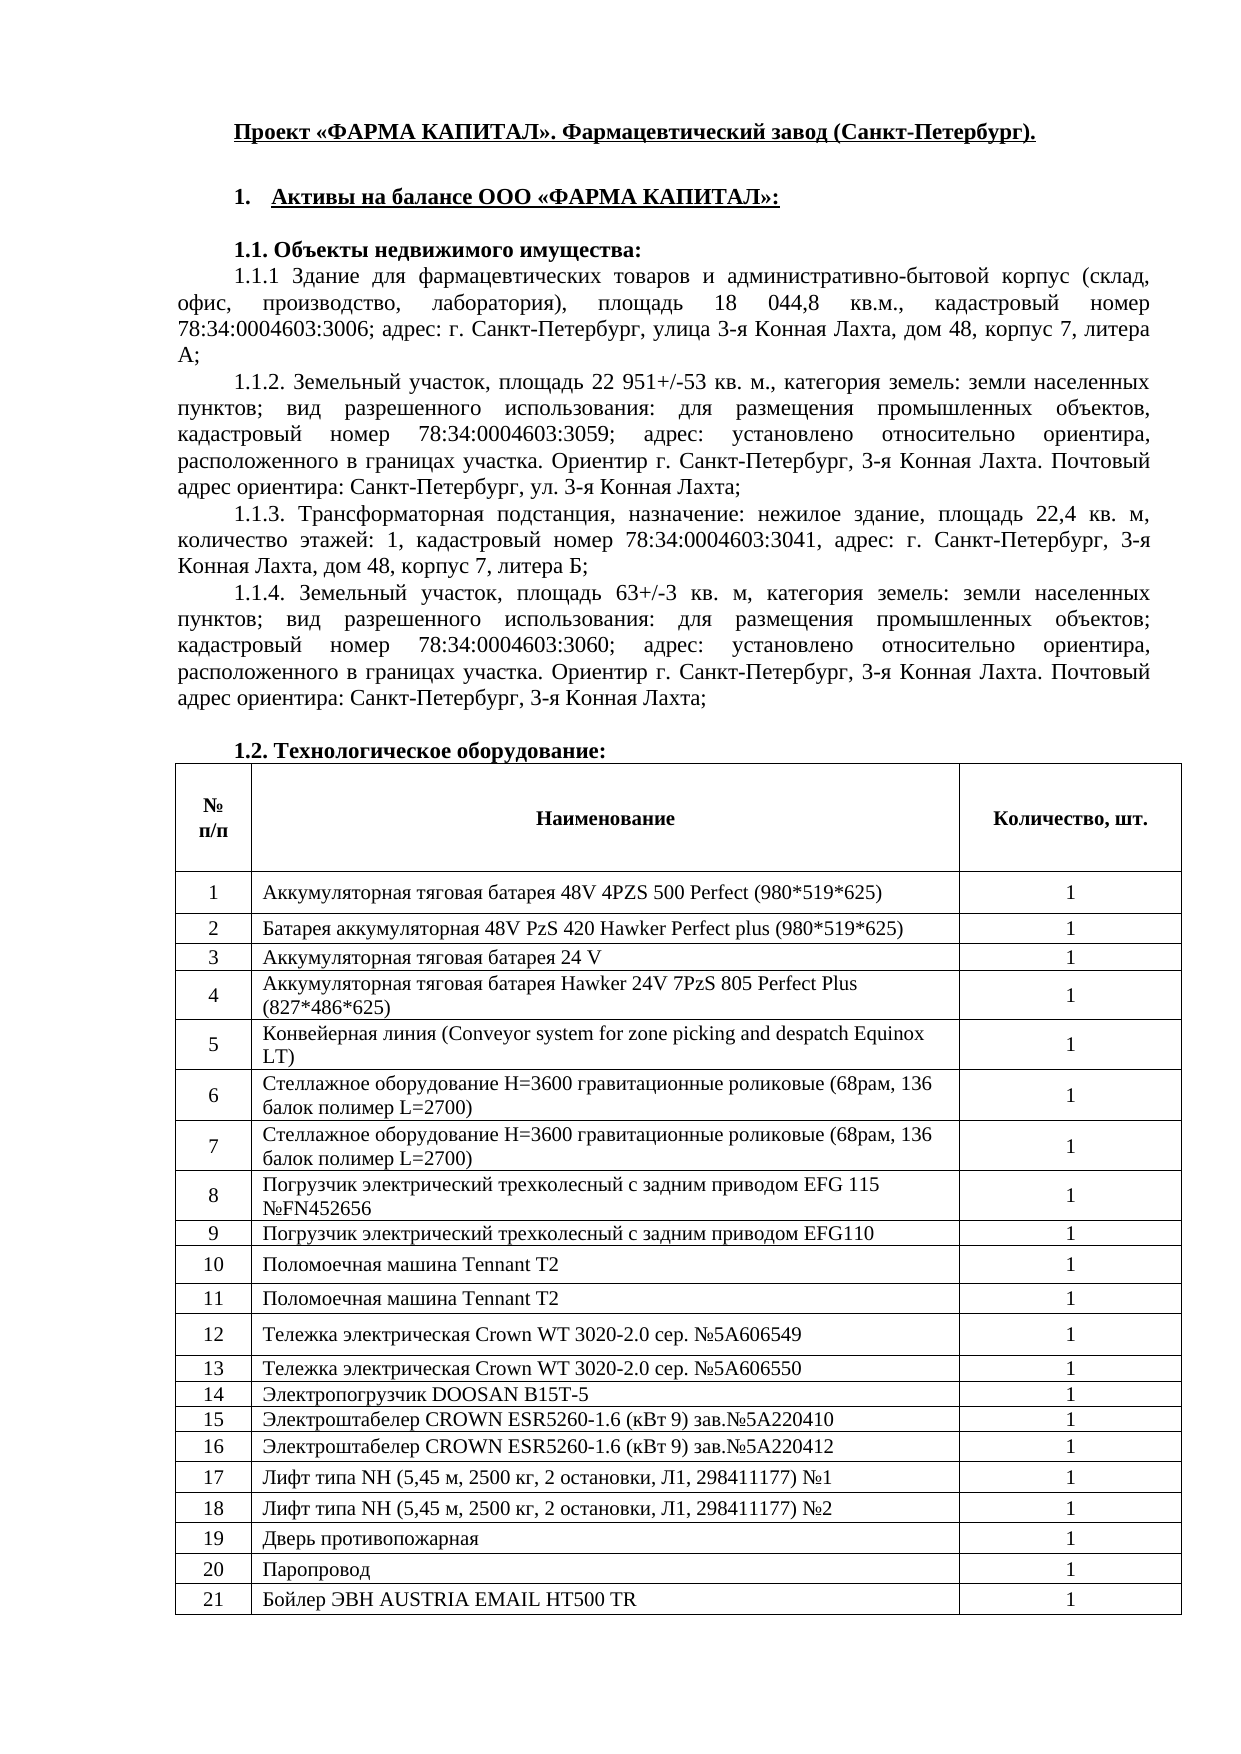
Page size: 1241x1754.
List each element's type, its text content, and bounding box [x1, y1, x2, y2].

table_cell 11 [176, 1284, 251, 1312]
table_cell 18 [176, 1493, 251, 1522]
table_cell Батарея аккумуляторная 48V PzS 420 Hawker Perfect plus (980*519*625) [252, 914, 959, 942]
table_cell Стеллажное оборудование Н=3600 гравитационные роликовые (68рам, 136 балок полимер L=2700) [252, 1070, 959, 1120]
table_cell Дверь противопожарная [252, 1523, 959, 1553]
table_cell Паропровод [252, 1554, 959, 1583]
table_cell Лифт типа NH (5,45 м, 2500 кг, 2 остановки, Л1, 298411177) №2 [252, 1493, 959, 1522]
table_cell Лифт типа NH (5,45 м, 2500 кг, 2 остановки, Л1, 298411177) №1 [252, 1462, 959, 1492]
table_cell 2 [176, 914, 251, 942]
table_cell 9 [176, 1221, 251, 1245]
table_cell Тележка электрическая Crown WT 3020-2.0 сер. №5А606549 [252, 1314, 959, 1355]
table_cell Погрузчик электрический трехколесный с задним приводом EFG 115 №FN452656 [252, 1171, 959, 1219]
table_cell 1 [960, 1314, 1181, 1355]
table_cell Аккумуляторная тяговая батарея Hawker 24V 7PzS 805 Perfect Plus (827*486*625) [252, 971, 959, 1019]
table_cell 4 [176, 971, 251, 1019]
table_cell 1 [960, 1246, 1181, 1283]
text Проект «ФАРМА КАПИТАЛ». Фармацевтический завод (Санкт-Петербург). [177, 118, 1152, 144]
table_cell 1 [960, 1020, 1181, 1068]
table_cell Поломоечная машина Tennant T2 [252, 1246, 959, 1283]
table_cell 16 [176, 1432, 251, 1461]
text 1.1.4. Земельный участок, площадь 63+/-3 кв. м, категория земель: земли населенных пунктов; вид разрешенного использования: для размещения промышленных объектов; кадастровый номер 78:34:0004603:3060; адрес: установлено относительно ориентира, расположенного в границах участка. Ориентир г. Санкт-Петербург, 3-я Конная Лахта. Почтовый адрес ориентира: Санкт-Петербург, 3-я Конная Лахта; [177, 579, 1152, 710]
text 1.2. Технологическое оборудование: [177, 737, 1152, 763]
table_cell 1 [960, 1284, 1181, 1312]
table_cell 13 [176, 1356, 251, 1381]
table_cell 7 [176, 1121, 251, 1170]
table_cell 21 [176, 1584, 251, 1614]
table_cell 1 [960, 971, 1181, 1019]
table_cell 1 [960, 1070, 1181, 1120]
text 1.1. Объекты недвижимого имущества: [177, 236, 1152, 262]
table_cell 1 [960, 1221, 1181, 1245]
table_cell 1 [960, 1432, 1181, 1461]
table_cell 1 [960, 1171, 1181, 1219]
table_cell Аккумуляторная тяговая батарея 24 V [252, 944, 959, 970]
table_cell 19 [176, 1523, 251, 1553]
table_cell 1 [960, 1523, 1181, 1553]
table_cell Поломоечная машина Tennant T2 [252, 1284, 959, 1312]
text 1.1.2. Земельный участок, площадь 22 951+/-53 кв. м., категория земель: земли населенных пунктов; вид разрешенного использования: для размещения промышленных объектов, кадастровый номер 78:34:0004603:3059; адрес: установлено относительно ориентира, расположенного в границах участка. Ориентир г. Санкт-Петербург, 3-я Конная Лахта. Почтовый адрес ориентира: Санкт-Петербург, ул. 3-я Конная Лахта; [177, 368, 1152, 499]
table_cell 1 [960, 1584, 1181, 1614]
table_cell 1 [960, 1121, 1181, 1170]
table_cell 1 [960, 1382, 1181, 1406]
table_cell 15 [176, 1407, 251, 1431]
text 1.1.3. Трансформаторная подстанция, назначение: нежилое здание, площадь 22,4 кв. м, количество этажей: 1, кадастровый номер 78:34:0004603:3041, адрес: г. Санкт-Петербург, 3-я Конная Лахта, дом 48, корпус 7, литера Б; [177, 499, 1152, 579]
table_header № п/п [176, 764, 251, 871]
table_cell Бойлер ЭВН AUSTRIA EMAIL HT500 TR [252, 1584, 959, 1614]
table_cell 3 [176, 944, 251, 970]
text 1.1.1 Здание для фармацевтических товаров и административно-бытовой корпус (склад, офис, производство, лаборатория), площадь 18 044,8 кв.м., кадастровый номер 78:34:0004603:3006; адрес: г. Санкт-Петербург, улица 3-я Конная Лахта, дом 48, корпус 7, литера А; [177, 262, 1152, 368]
table_cell Погрузчик электрический трехколесный с задним приводом EFG110 [252, 1221, 959, 1245]
table_cell 17 [176, 1462, 251, 1492]
table_cell 1 [176, 872, 251, 912]
table_cell Конвейерная линия (Conveyor system for zone picking and despatch Equinox LT) [252, 1020, 959, 1068]
table_cell 1 [960, 944, 1181, 970]
table_cell 6 [176, 1070, 251, 1120]
table_cell Аккумуляторная тяговая батарея 48V 4PZS 500 Perfect (980*519*625) [252, 872, 959, 912]
table_cell Тележка электрическая Crown WT 3020-2.0 сер. №5А606550 [252, 1356, 959, 1381]
table_cell Электроштабелер CROWN ESR5260-1.6 (кВт 9) зав.№5А220412 [252, 1432, 959, 1461]
table_cell 20 [176, 1554, 251, 1583]
table_cell 12 [176, 1314, 251, 1355]
table_cell 5 [176, 1020, 251, 1068]
table_header Количество, шт. [960, 764, 1181, 871]
table_cell 1 [960, 1356, 1181, 1381]
table_cell 14 [176, 1382, 251, 1406]
table_cell 1 [960, 914, 1181, 942]
table_cell 1 [960, 1493, 1181, 1522]
table_cell Электропогрузчик DOOSAN B15T-5 [252, 1382, 959, 1406]
table_header Наименование [252, 764, 959, 871]
table_cell 1 [960, 1407, 1181, 1431]
list Активы на балансе ООО «ФАРМА КАПИТАЛ»: [233, 183, 1152, 210]
table_cell 1 [960, 872, 1181, 912]
table_cell 10 [176, 1246, 251, 1283]
table_cell 8 [176, 1171, 251, 1219]
table_cell 1 [960, 1554, 1181, 1583]
table_cell Стеллажное оборудование Н=3600 гравитационные роликовые (68рам, 136 балок полимер L=2700) [252, 1121, 959, 1170]
table_cell 1 [960, 1462, 1181, 1492]
table_cell Электроштабелер CROWN ESR5260-1.6 (кВт 9) зав.№5А220410 [252, 1407, 959, 1431]
